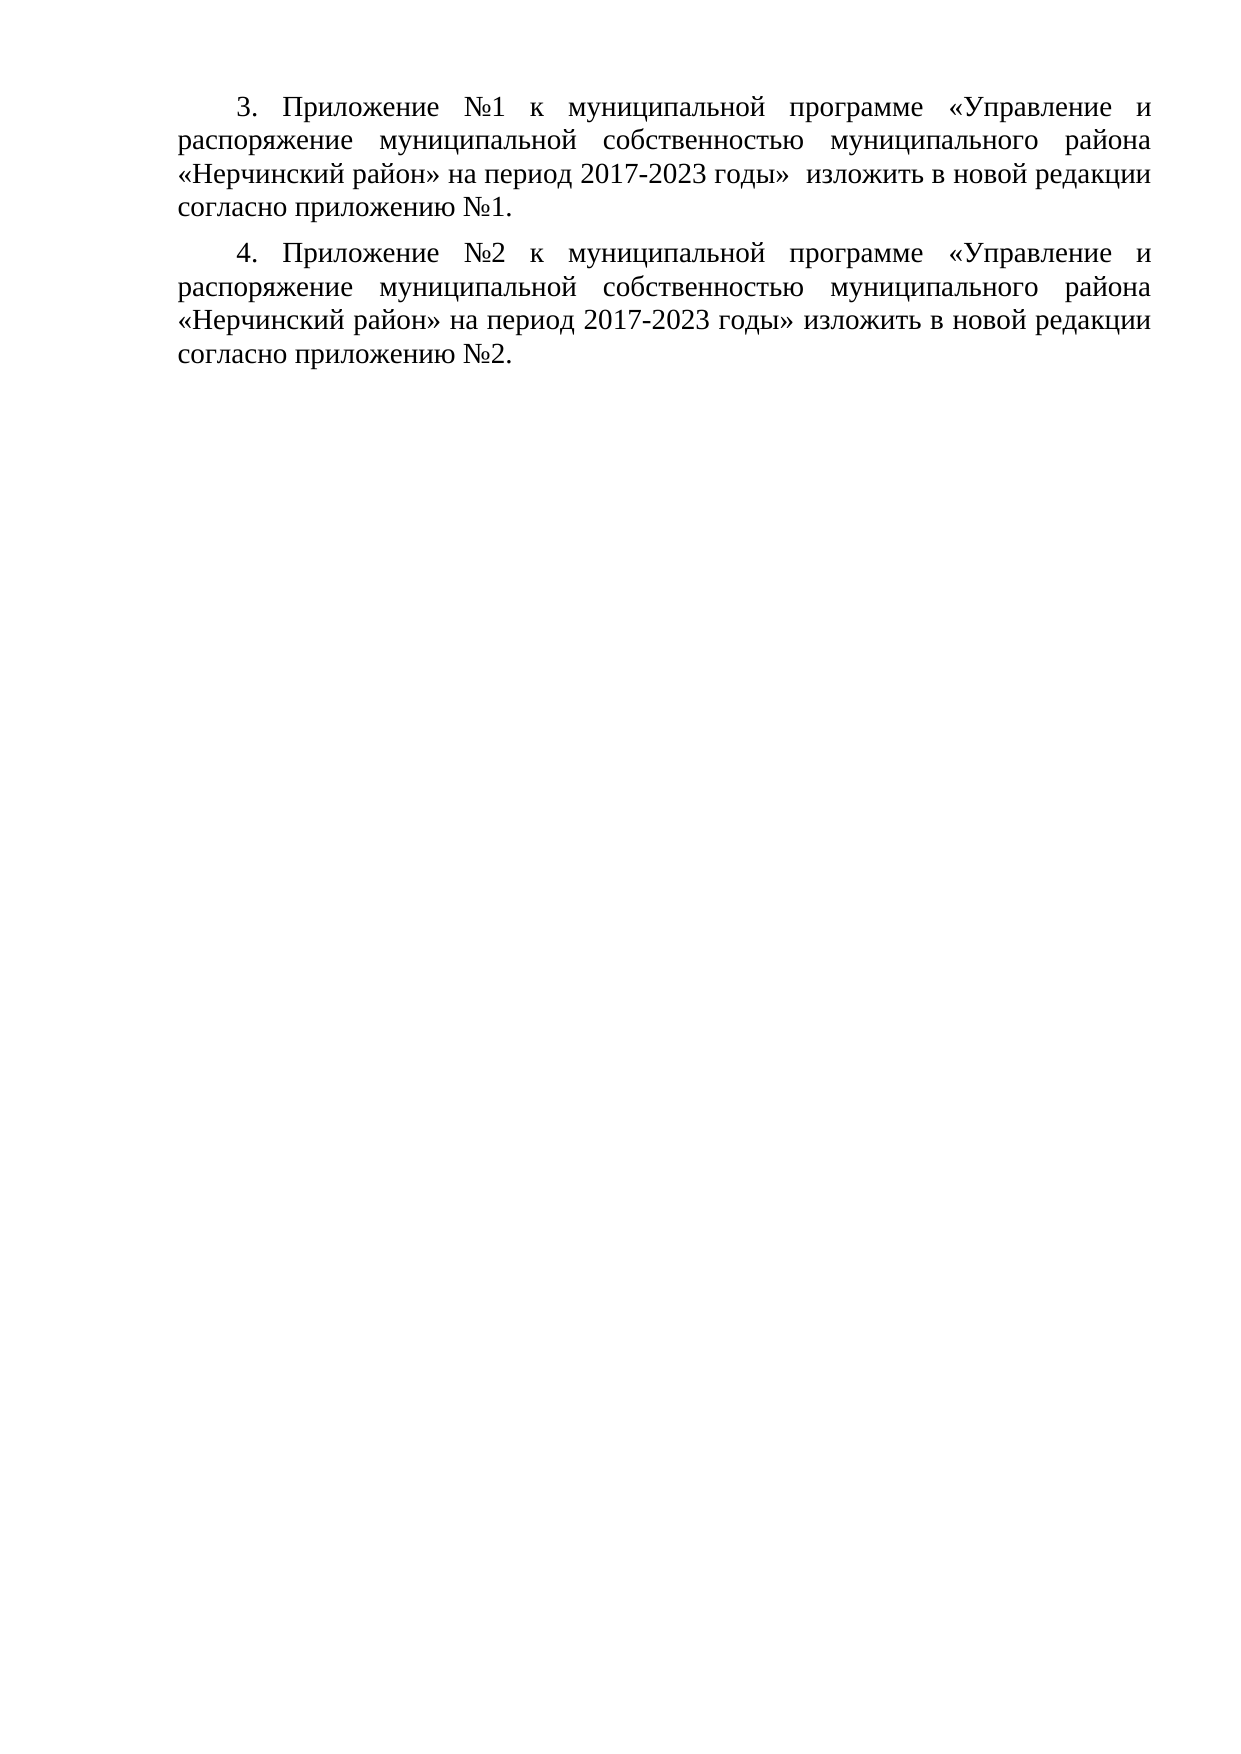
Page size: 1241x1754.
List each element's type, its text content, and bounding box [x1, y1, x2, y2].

text 4. Приложение №2 к муниципальной программе «Управление и распоряжение муниципальной собственностью муниципального района «Нерчинский район» на период 2017-2023 годы» изложить в новой редакции согласно приложению №2. [177, 235, 1152, 369]
text 3. Приложение №1 к муниципальной программе «Управление и распоряжение муниципальной собственностью муниципального района «Нерчинский район» на период 2017-2023 годы» изложить в новой редакции согласно приложению №1. [177, 89, 1152, 223]
